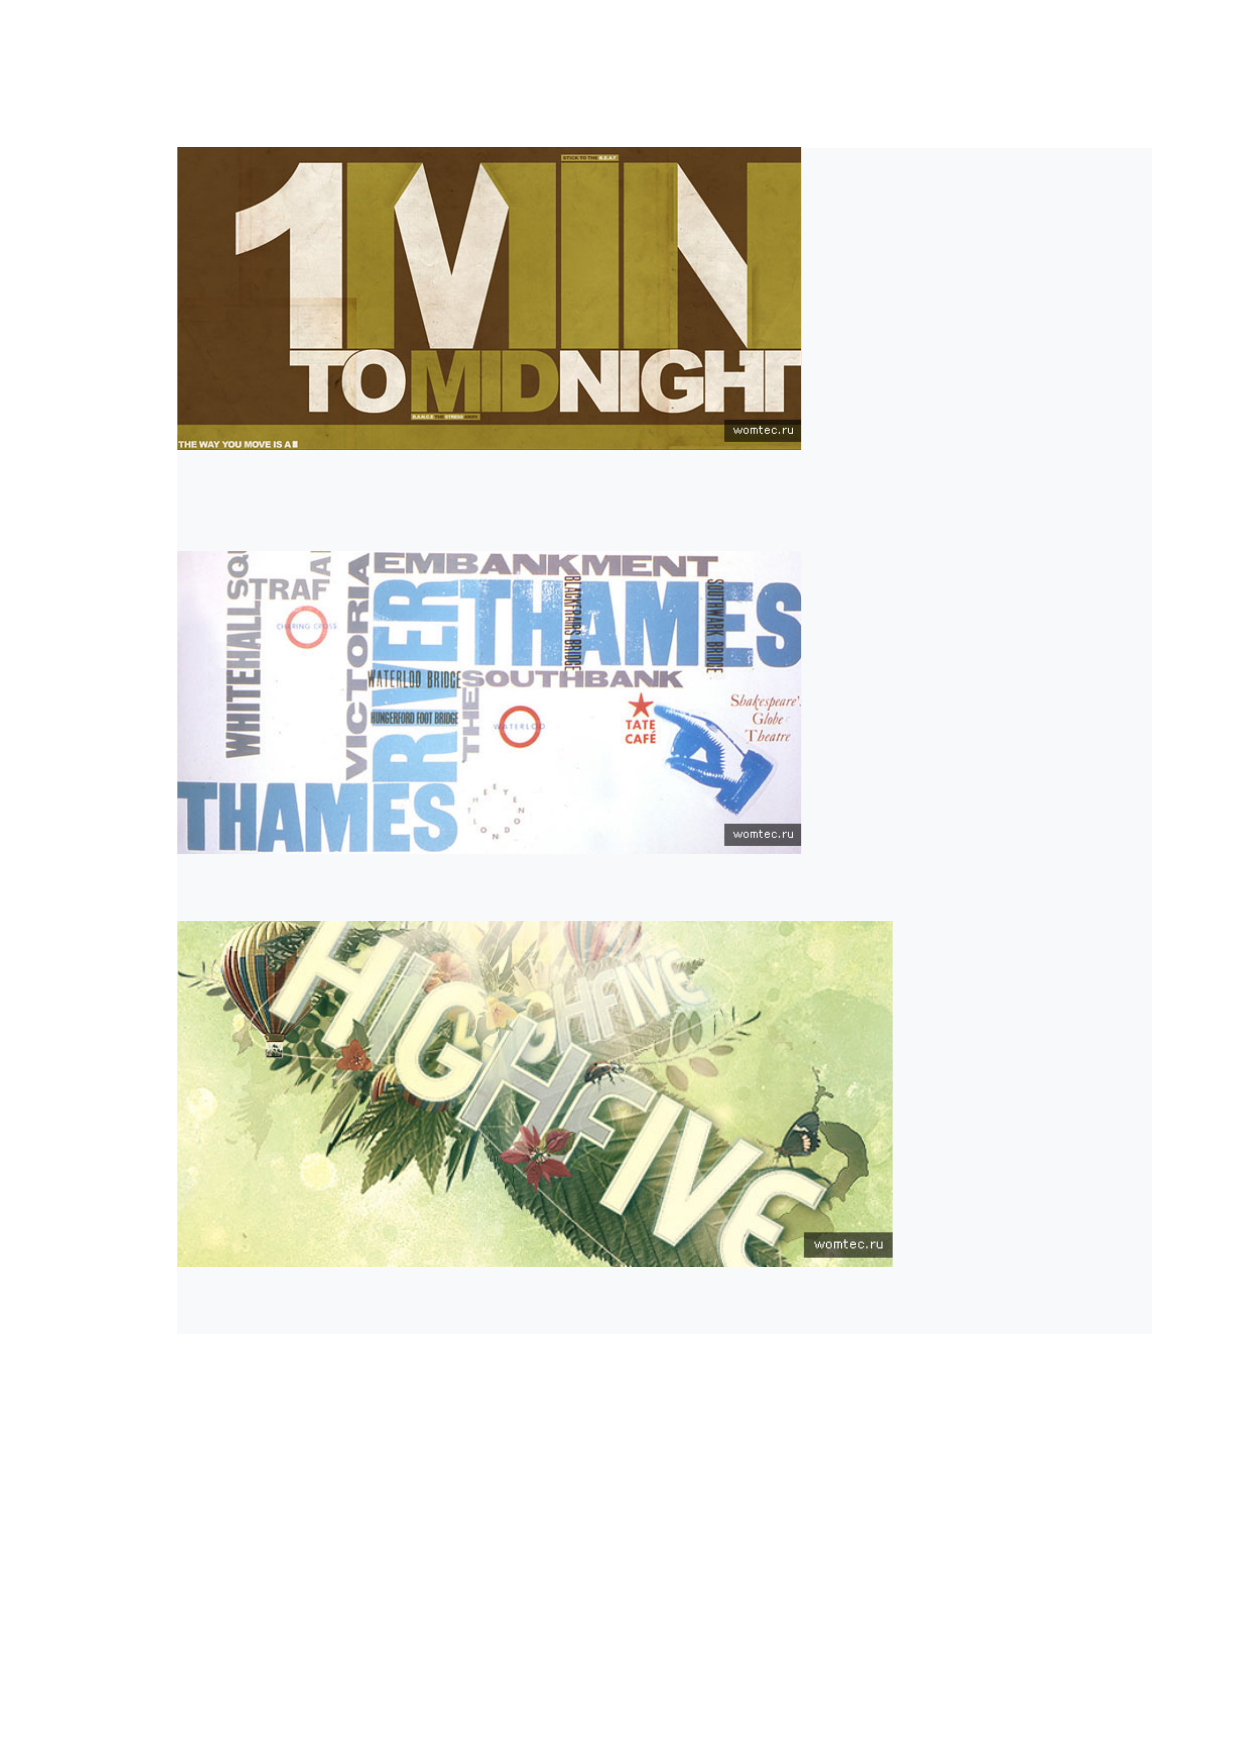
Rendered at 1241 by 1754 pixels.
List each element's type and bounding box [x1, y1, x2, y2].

picture [177, 921, 893, 1267]
picture [177, 147, 802, 450]
picture [177, 551, 802, 854]
